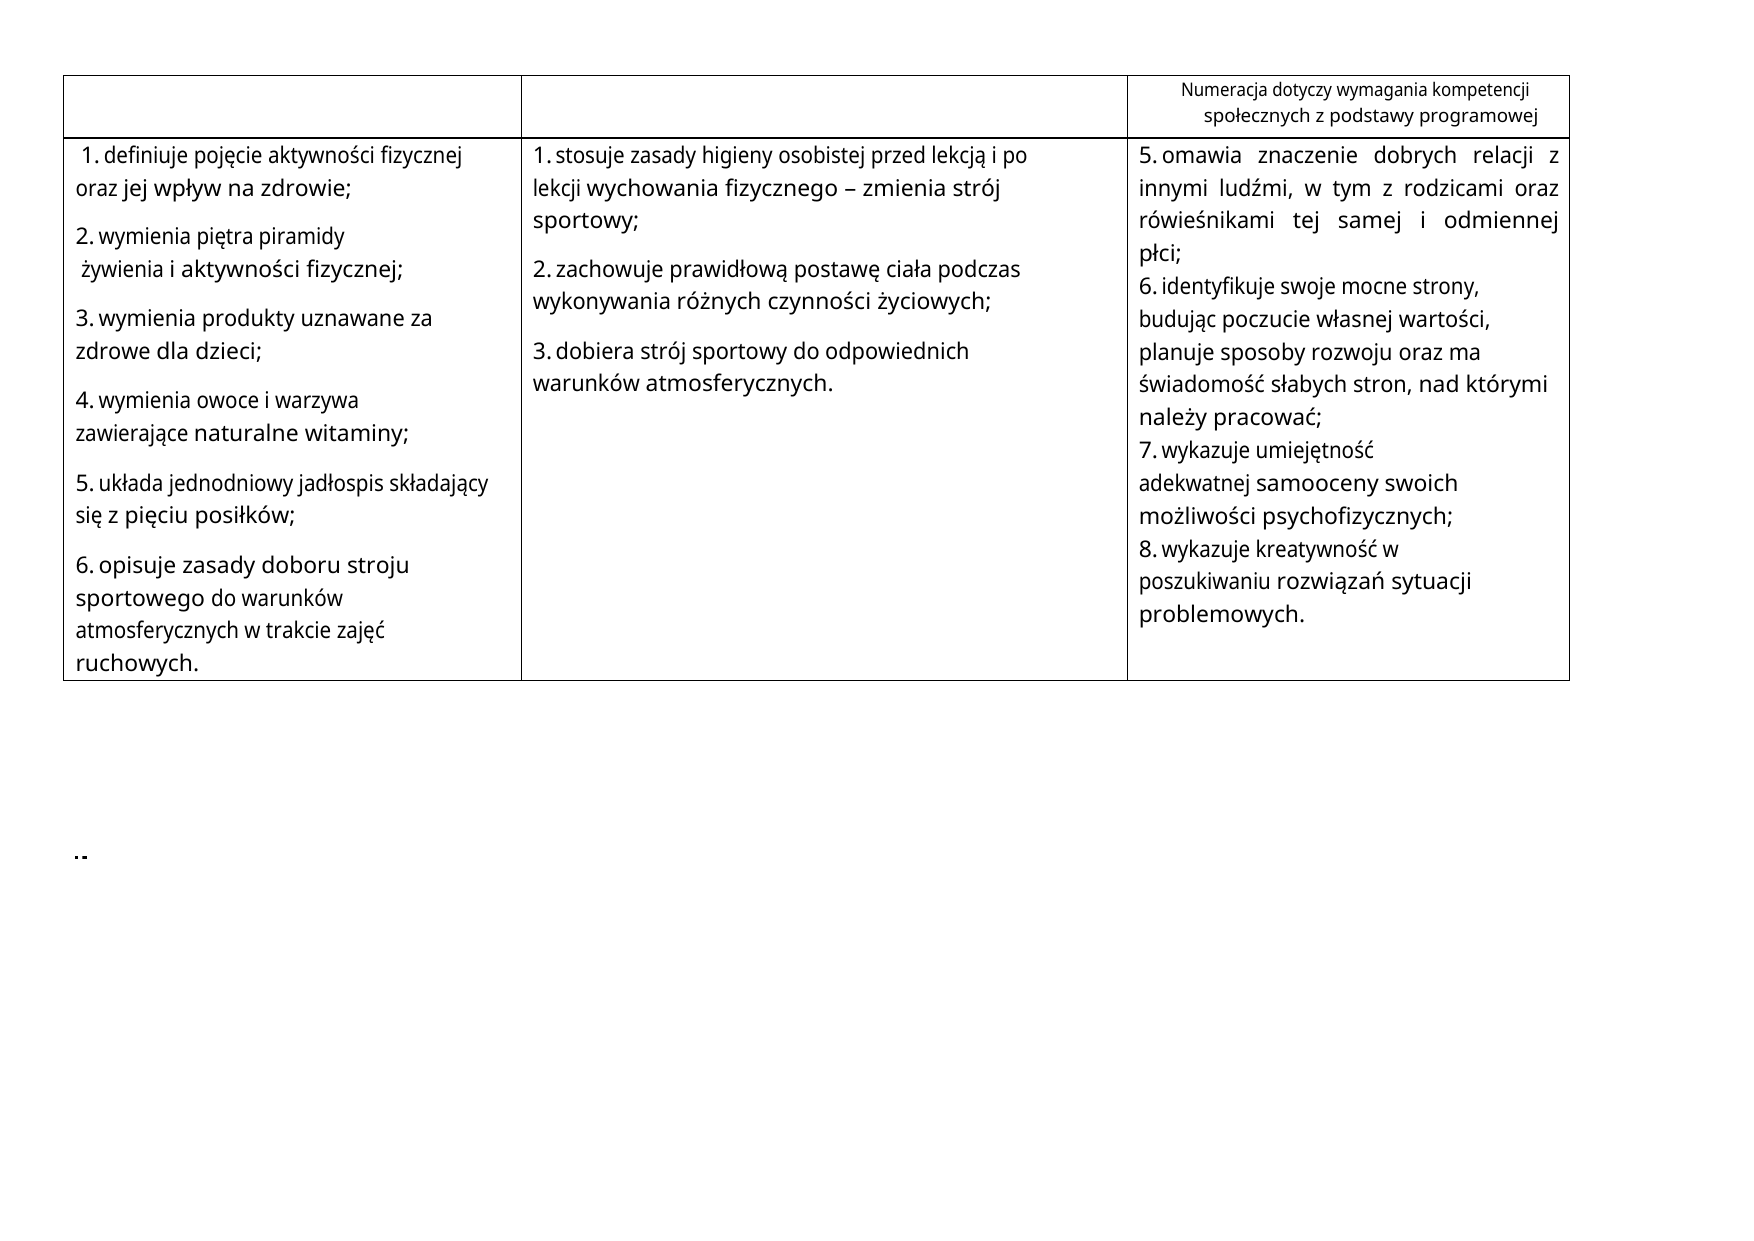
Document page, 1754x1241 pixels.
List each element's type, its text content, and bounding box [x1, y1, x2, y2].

table_header [64, 76, 521, 137]
table_cell omawia znaczenie dobrych relacji z innymi ludźmi, w tym z rodzicami oraz rówieśnikami tej samej i odmiennej płci; identyfikuje swoje mocne strony, budując poczucie własnej wartości, planuje sposoby rozwoju oraz ma świadomość słabych stron, nad którymi należy pracować; wykazuje umiejętność adekwatnej samooceny swoich możliwości psychofizycznych; wykazuje kreatywność w poszukiwaniu rozwiązań sytuacji problemowych. [1128, 139, 1569, 680]
table_header Numeracja dotyczy wymagania kompetencji społecznych z podstawy programowej [1128, 76, 1569, 137]
table_cell definiuje pojęcie aktywności fizycznej oraz jej wpływ na zdrowie; wymienia piętra piramidy żywienia i aktywności fizycznej; wymienia produkty uznawane za zdrowe dla dzieci; wymienia owoce i warzywa zawierające naturalne witaminy; układa jednodniowy jadłospis składający się z pięciu posiłków; opisuje zasady doboru stroju sportowego do warunków atmosferycznych w trakcie zajęć ruchowych. [64, 139, 521, 680]
table_header [522, 76, 1127, 137]
table_cell stosuje zasady higieny osobistej przed lekcją i po lekcji wychowania fizycznego – zmienia strój sportowy; zachowuje prawidłową postawę ciała podczas wykonywania różnych czynności życiowych; dobiera strój sportowy do odpowiednich warunków atmosferycznych. [522, 139, 1127, 680]
